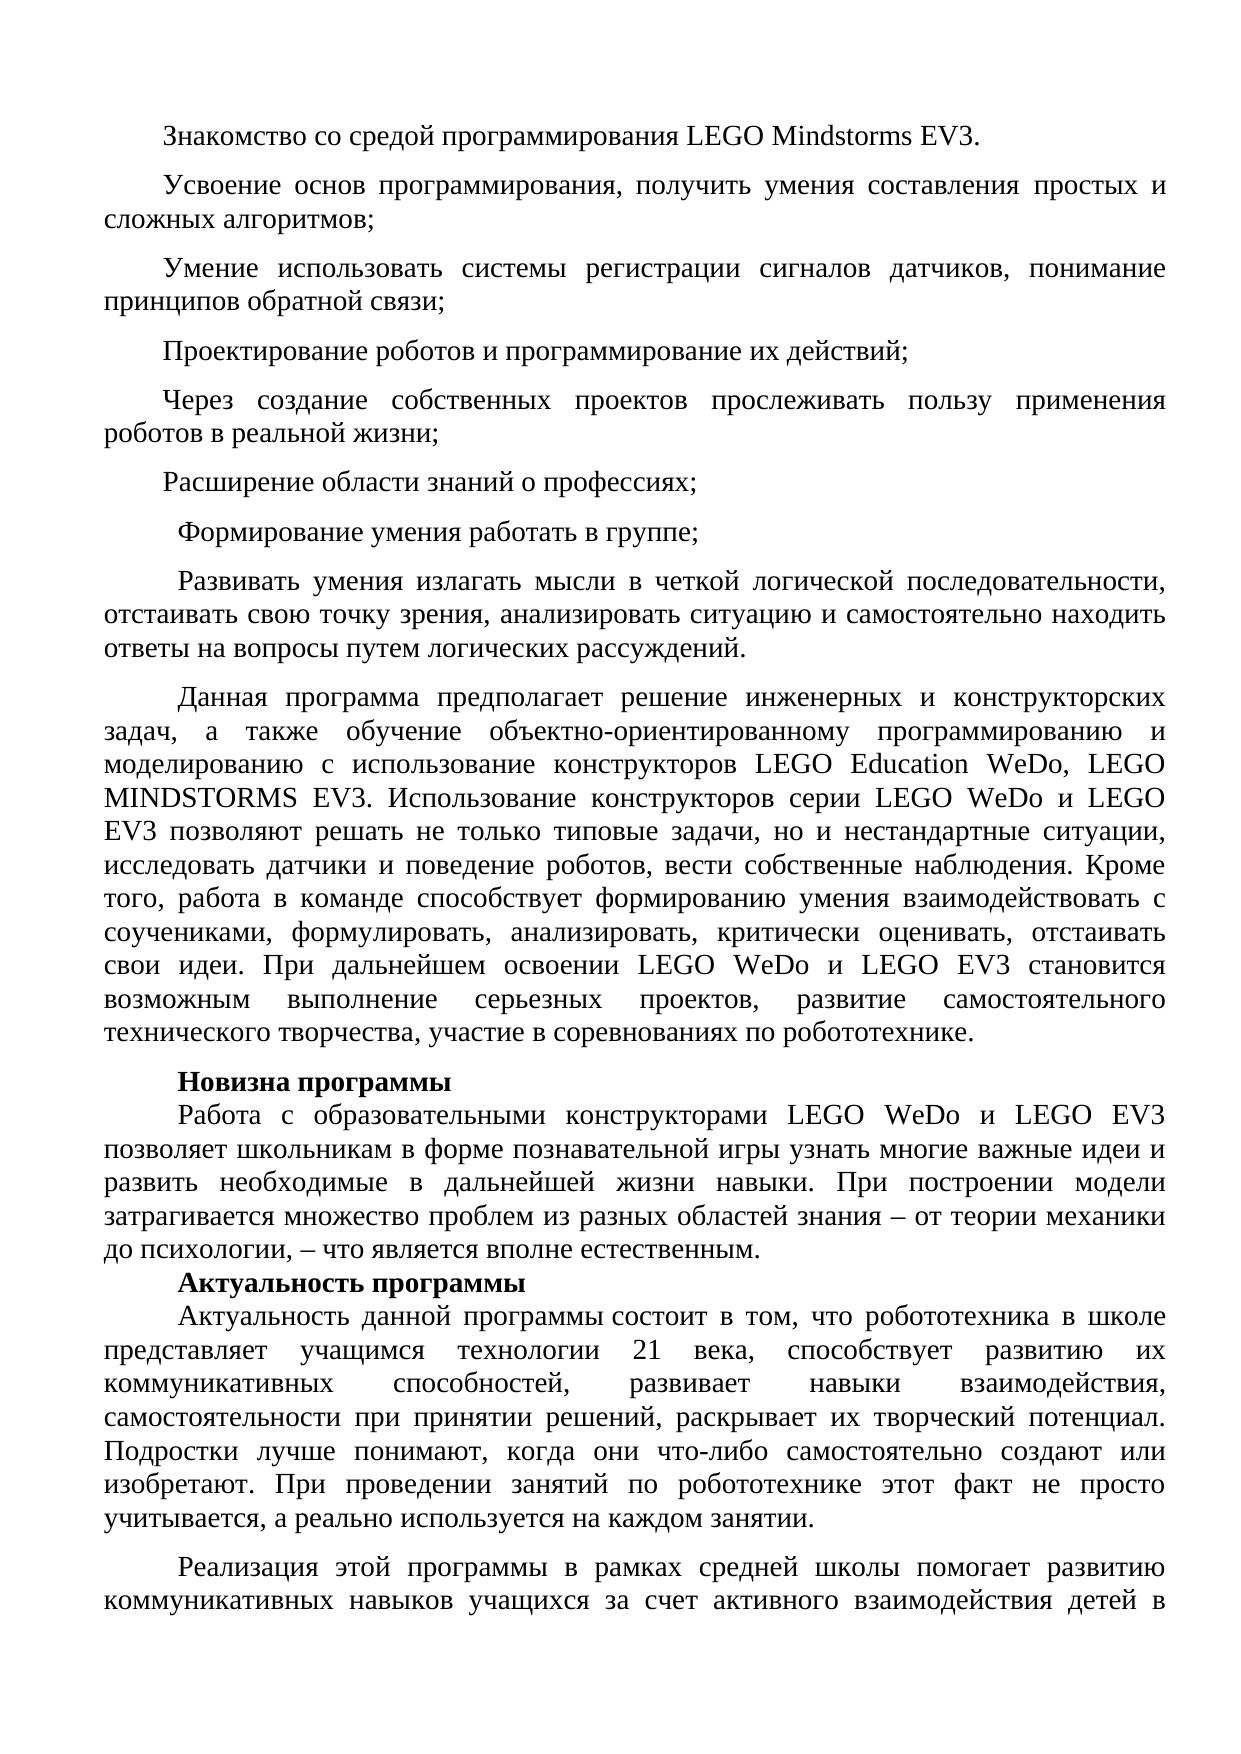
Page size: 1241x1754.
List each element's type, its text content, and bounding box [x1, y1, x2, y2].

text Данная программа предполагает решение инженерных и конструкторских задач, а также обучение объектно-ориентированному программированию и моделированию с использование конструкторов LEGO Education WeDo, LEGO MINDSTORMS EV3. Использование конструкторов серии LEGO WeDo и LEGO EV3 позволяют решать не только типовые задачи, но и нестандартные ситуации, исследовать датчики и поведение роботов, вести собственные наблюдения. Кроме того, работа в команде способствует формированию умения взаимодействовать с соучениками, формулировать, анализировать, критически оценивать, отстаивать свои идеи. При дальнейшем освоении LEGO WeDo и LEGO EV3 становится возможным выполнение серьезных проектов, развитие самостоятельного технического творчества, участие в соревнованиях по робототехнике. [103, 679, 1167, 1048]
text Работа с образовательными конструкторами LEGO WeDo и LEGO EV3 позволяет школьникам в форме познавательной игры узнать многие важные идеи и развить необходимые в дальнейшей жизни навыки. При построении модели затрагивается множество проблем из разных областей знания – от теории механики до психологии, – что является вполне естественным. [103, 1097, 1167, 1265]
text Развивать умения излагать мысли в четкой логической последовательности, отстаивать свою точку зрения, анализировать ситуацию и самостоятельно находить ответы на вопросы путем логических рассуждений. [103, 563, 1167, 663]
text Усвоение основ программирования, получить умения составления простых и сложных алгоритмов; [103, 167, 1167, 234]
text Новизна программы [103, 1064, 1167, 1097]
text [103, 1549, 1167, 1616]
text Проектирование роботов и программирование их действий; [103, 333, 1167, 366]
text Формирование умения работать в группе; [103, 514, 1167, 547]
text Знакомство со средой программирования LEGO Mindstorms EV3. [103, 118, 1167, 152]
text Актуальность данной программы состоит в том, что робототехника в школе представляет учащимся технологии 21 века, способствует развитию их коммуникативных способностей, развивает навыки взаимодействия, самостоятельности при принятии решений, раскрывает их творческий потенциал. Подростки лучше понимают, когда они что-либо самостоятельно создают или изобретают. При проведении занятий по робототехнике этот факт не просто учитывается, а реально используется на каждом занятии. [103, 1298, 1167, 1533]
text Актуальность программы [103, 1265, 1167, 1298]
text Через создание собственных проектов прослеживать пользу применения роботов в реальной жизни; [103, 382, 1167, 449]
text Умение использовать системы регистрации сигналов датчиков, понимание принципов обратной связи; [103, 250, 1167, 317]
text Расширение области знаний о профессиях; [103, 464, 1167, 498]
